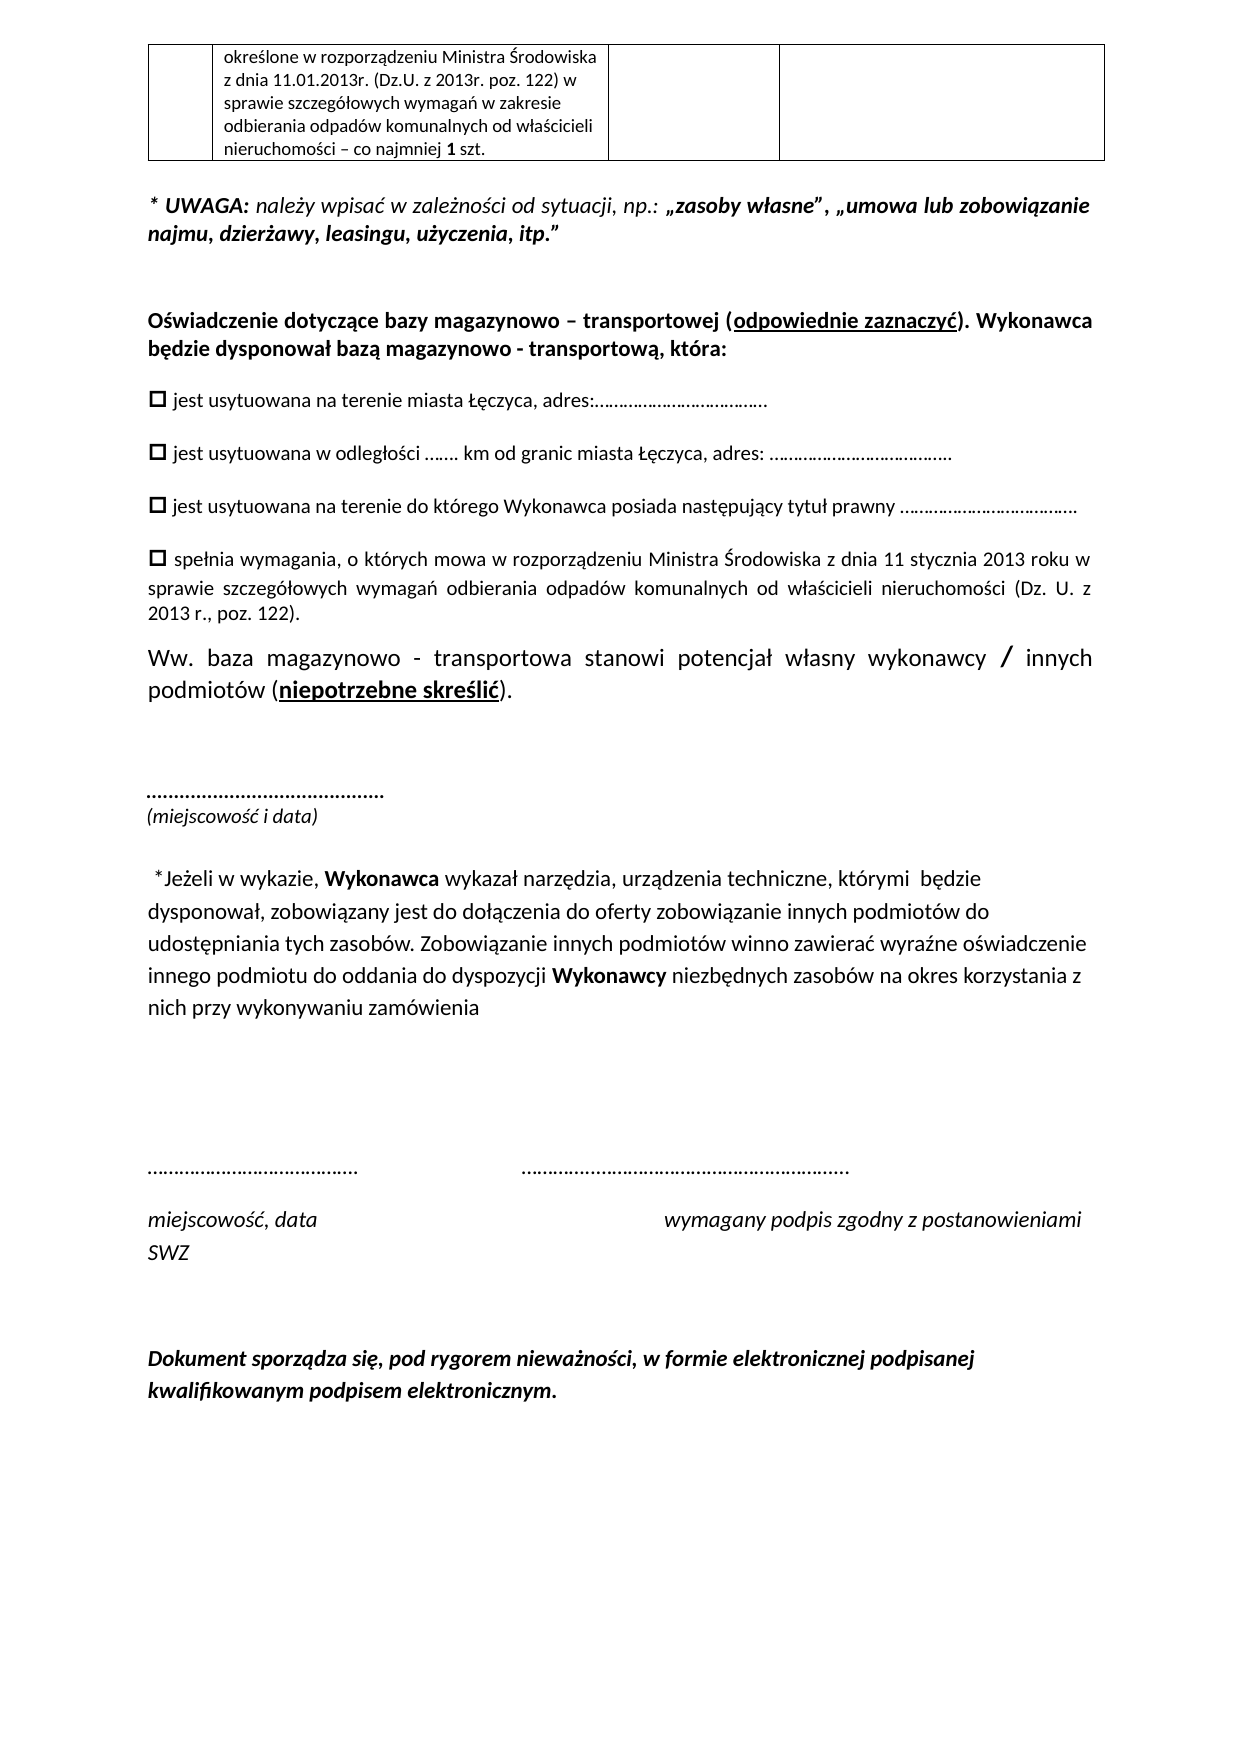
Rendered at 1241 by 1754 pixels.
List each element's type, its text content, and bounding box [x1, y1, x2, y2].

text * UWAGA: należy wpisać w zależności od sytuacji, np.: „zasoby własne”, „umowa lub zobowiązanie najmu, dzierżawy, leasingu, użyczenia, itp.” [148, 192, 1093, 248]
table_cell 3. [149, 45, 212, 160]
text Dokument sporządza się, pod rygorem nieważności, w formie elektronicznej podpisanej kwalifikowanym podpisem elektronicznym. [148, 1344, 1093, 1404]
text Ww. baza magazynowo - transportowa stanowi potencjał własny wykonawcy / innych podmiotów (niepotrzebne skreślić). [148, 638, 1093, 704]
text …………………………………. …………..………………………………………... [148, 1152, 1093, 1180]
text □ spełnia wymagania, o których mowa w rozporządzeniu Ministra Środowiska z dnia 11 stycznia 2013 roku w sprawie szczegółowych wymagań odbierania odpadów komunalnych od właścicieli nieruchomości (Dz. U. z 2013 r., poz. 122). [148, 534, 1093, 626]
text Oświadczenie dotyczące bazy magazynowo – transportowej (odpowiednie zaznaczyć). Wykonawca będzie dysponował bazą magazynowo - transportową, która: [148, 306, 1093, 362]
text *Jeżeli w wykazie, Wykonawca wykazał narzędzia, urządzenia techniczne, którymi będzie dysponował, zobowiązany jest do dołączenia do oferty zobowiązanie innych podmiotów do udostępniania tych zasobów. Zobowiązanie innych podmiotów winno zawierać wyraźne oświadczenie innego podmiotu do oddania do dyspozycji Wykonawcy niezbędnych zasobów na okres korzystania z nich przy wykonywaniu zamówienia [148, 864, 1093, 1021]
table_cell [213, 45, 608, 160]
text □ jest usytuowana na terenie miasta Łęczyca, adres:……………………………… [168, 375, 1093, 415]
table_cell [609, 45, 779, 160]
text miejscowość, data wymagany podpis zgodny z postanowieniami SWZ [148, 1205, 1093, 1266]
table_cell [780, 45, 1104, 160]
text □ jest usytuowana na terenie do którego Wykonawca posiada następujący tytuł prawny ………………………………. [168, 481, 1093, 522]
text ........................................... [146, 778, 1093, 803]
text □ jest usytuowana w odległości ……. km od granic miasta Łęczyca, adres: ……………………………….. [168, 428, 1093, 469]
text (miejscowość i data) [146, 803, 1093, 829]
